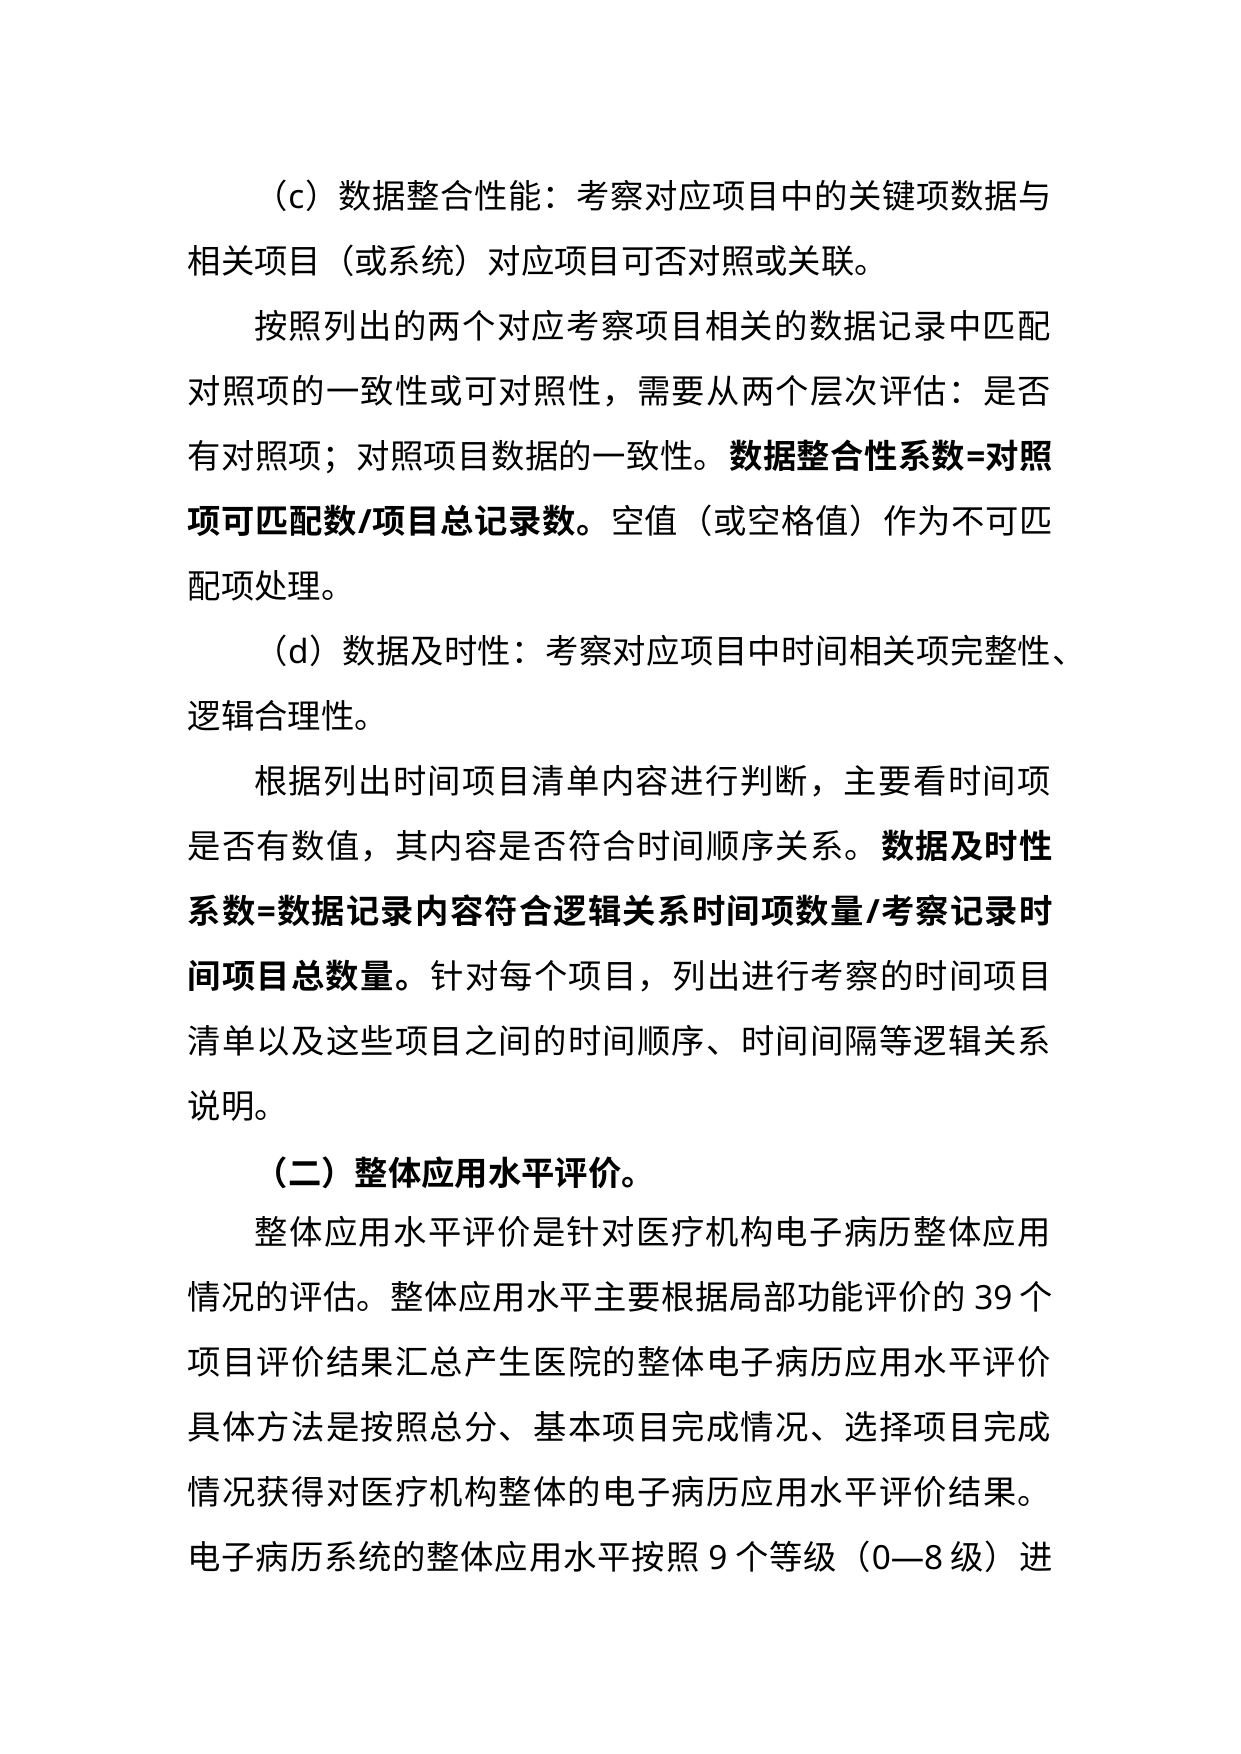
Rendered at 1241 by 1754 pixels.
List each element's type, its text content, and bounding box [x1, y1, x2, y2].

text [187, 1197, 1053, 1587]
text （c）数据整合性能：考察对应项目中的关键项数据与相关项目（或系统）对应项目可否对照或关联。 [187, 162, 1053, 292]
text （二）整体应用水平评价。 [187, 1137, 1053, 1197]
text 根据列出时间项目清单内容进行判断，主要看时间项是否有数值，其内容是否符合时间顺序关系。数据及时性系数=数据记录内容符合逻辑关系时间项数量/考察记录时间项目总数量。针对每个项目，列出进行考察的时间项目清单以及这些项目之间的时间顺序、时间间隔等逻辑关系说明。 [187, 747, 1053, 1137]
text 按照列出的两个对应考察项目相关的数据记录中匹配对照项的一致性或可对照性，需要从两个层次评估：是否有对照项；对照项目数据的一致性。数据整合性系数=对照项可匹配数/项目总记录数。空值（或空格值）作为不可匹配项处理。 [187, 292, 1053, 617]
text （d）数据及时性：考察对应项目中时间相关项完整性、逻辑合理性。 [187, 617, 1053, 747]
